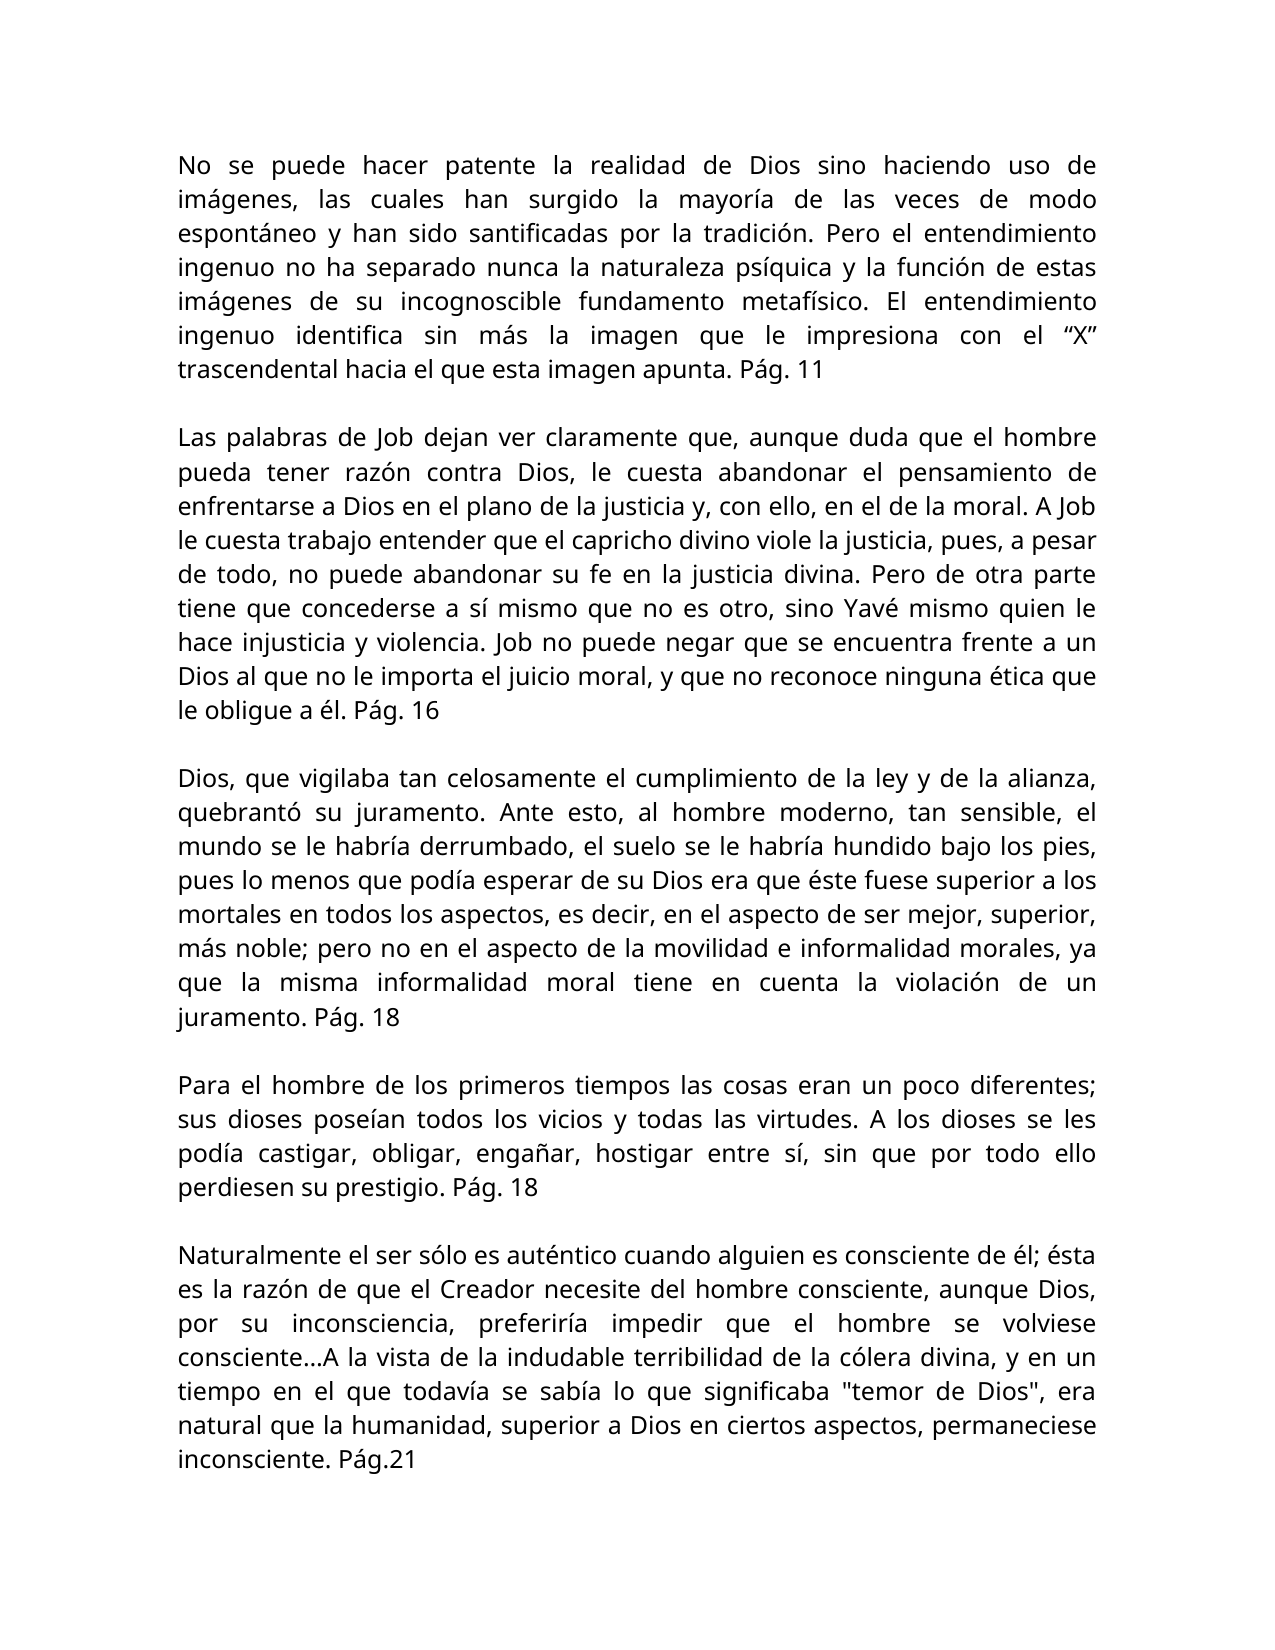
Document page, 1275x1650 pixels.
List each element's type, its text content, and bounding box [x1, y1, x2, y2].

text Para el hombre de los primeros tiempos las cosas eran un poco diferentes; sus dioses poseían todos los vicios y todas las virtudes. A los dioses se les podía castigar, obligar, engañar, hostigar entre sí, sin que por todo ello perdiesen su prestigio. Pág. 18 [177, 1067, 1098, 1203]
text No se puede hacer patente la realidad de Dios sino haciendo uso de imágenes, las cuales han surgido la mayoría de las veces de modo espontáneo y han sido santificadas por la tradición. Pero el entendimiento ingenuo no ha separado nunca la naturaleza psíquica y la función de estas imágenes de su incognoscible fundamento metafísico. El entendimiento ingenuo identifica sin más la imagen que le impresiona con el “X” trascendental hacia el que esta imagen apunta. Pág. 11 [177, 148, 1098, 386]
text Dios, que vigilaba tan celosamente el cumplimiento de la ley y de la alianza, quebrantó su juramento. Ante esto, al hombre moderno, tan sensible, el mundo se le habría derrumbado, el suelo se le habría hundido bajo los pies, pues lo menos que podía esperar de su Dios era que éste fuese superior a los mortales en todos los aspectos, es decir, en el aspecto de ser mejor, superior, más noble; pero no en el aspecto de la movilidad e informalidad morales, ya que la misma informalidad moral tiene en cuenta la violación de un juramento. Pág. 18 [177, 761, 1098, 1033]
text Naturalmente el ser sólo es auténtico cuando alguien es consciente de él; ésta es la razón de que el Creador necesite del hombre consciente, aunque Dios, por su inconsciencia, preferiría impedir que el hombre se volviese consciente…A la vista de la indudable terribilidad de la cólera divina, y en un tiempo en el que todavía se sabía lo que significaba "temor de Dios", era natural que la humanidad, superior a Dios en ciertos aspectos, permaneciese inconsciente. Pág.21 [177, 1238, 1098, 1476]
text Las palabras de Job dejan ver claramente que, aunque duda que el hombre pueda tener razón contra Dios, le cuesta abandonar el pensamiento de enfrentarse a Dios en el plano de la justicia y, con ello, en el de la moral. A Job le cuesta trabajo entender que el capricho divino viole la justicia, pues, a pesar de todo, no puede abandonar su fe en la justicia divina. Pero de otra parte tiene que concederse a sí mismo que no es otro, sino Yavé mismo quien le hace injusticia y violencia. Job no puede negar que se encuentra frente a un Dios al que no le importa el juicio moral, y que no reconoce ninguna ética que le obligue a él. Pág. 16 [177, 420, 1098, 727]
